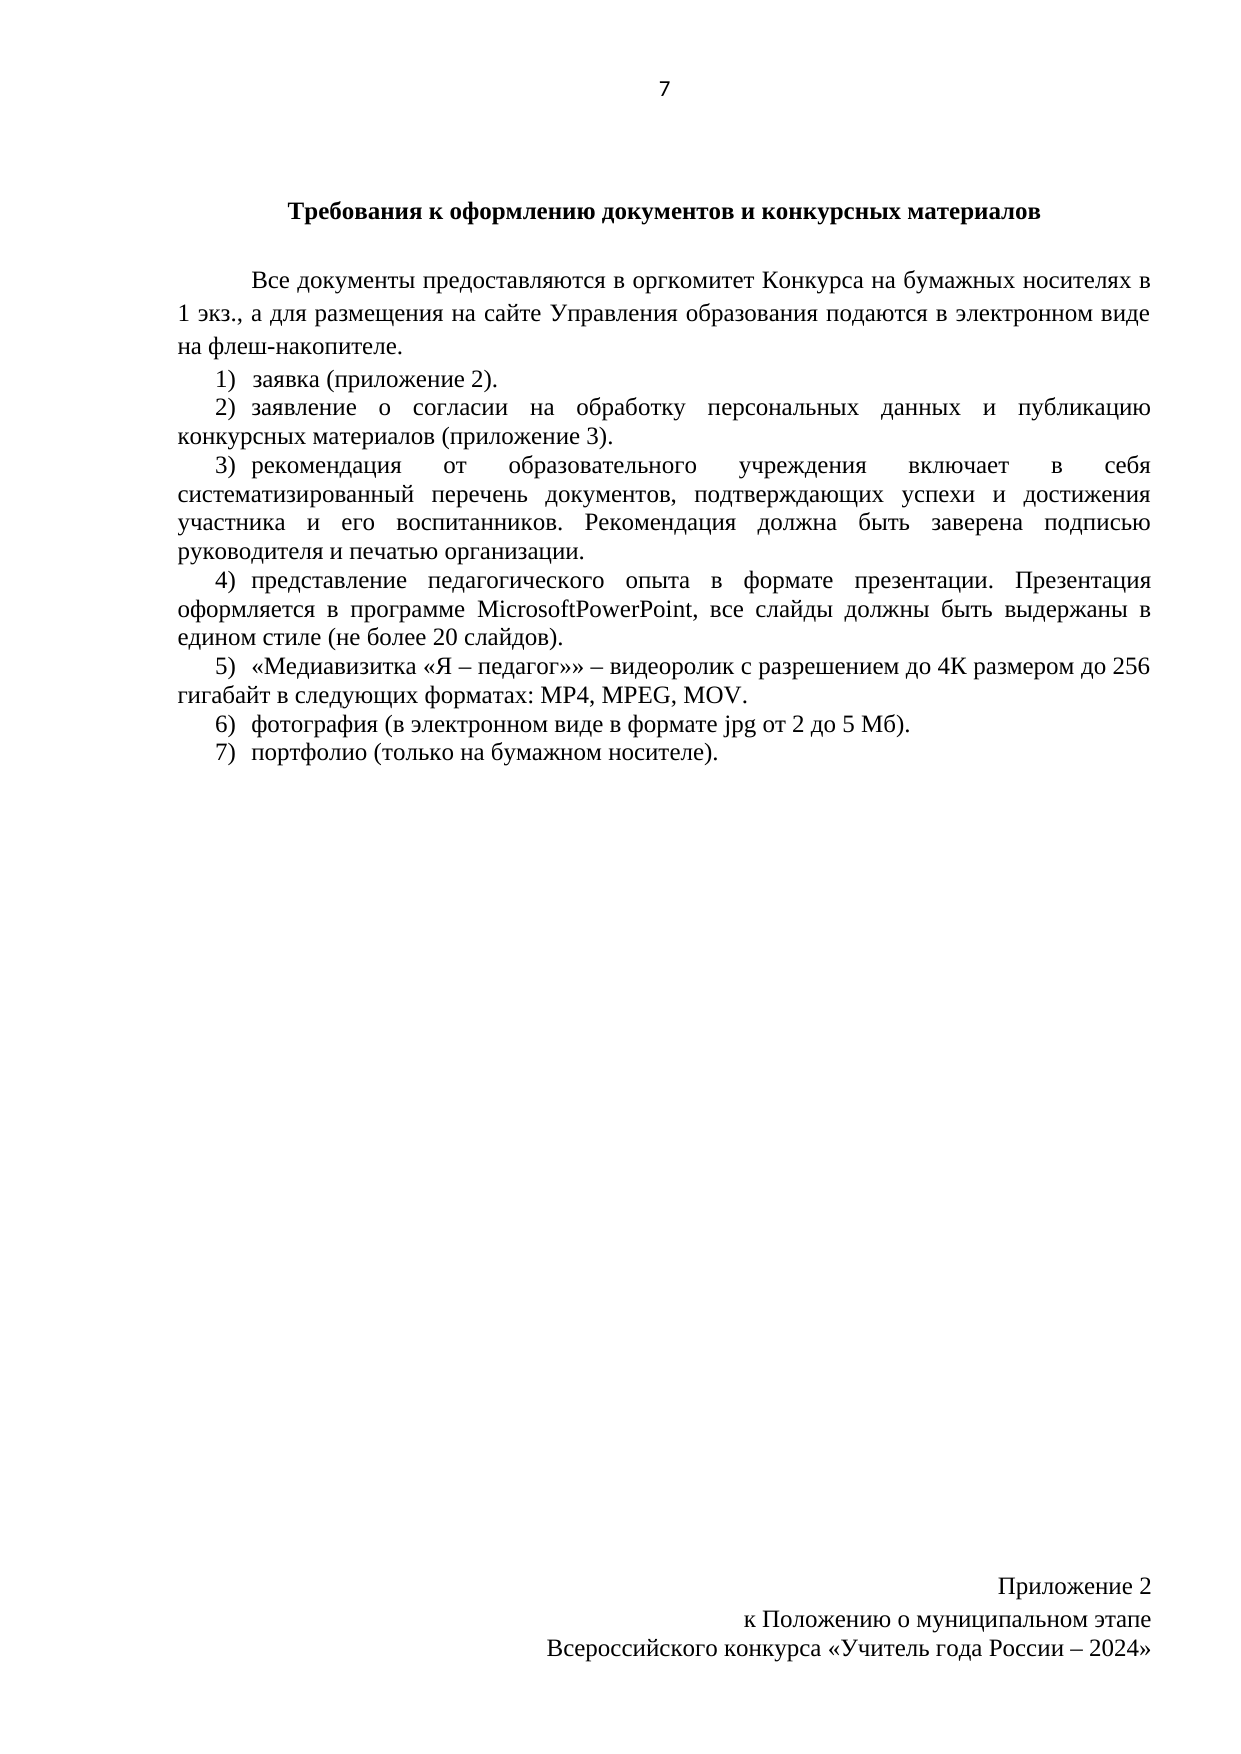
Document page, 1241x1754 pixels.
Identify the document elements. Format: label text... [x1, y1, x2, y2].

list заявка (приложение 2). [215, 364, 1152, 392]
list представление педагогического опыта в формате презентации. Презентация оформляется в программе MicrosoftPowerPoint, все слайды должны быть выдержаны в едином стиле (не более 20 слайдов). [177, 565, 1152, 651]
text к Положению о муниципальном этапе [177, 1604, 1152, 1633]
list рекомендация от образовательного учреждения включает в себя систематизированный перечень документов, подтверждающих успехи и достижения участника и его воспитанников. Рекомендация должна быть заверена подписью руководителя и печатью организации. [177, 450, 1152, 565]
list портфолио (только на бумажном носителе). [177, 737, 1152, 766]
text Приложение 2 [177, 1571, 1152, 1600]
text Все документы предоставляются в оргкомитет Конкурса на бумажных носителях в 1 экз., а для размещения на сайте Управления образования подаются в электронном виде на флеш-накопителе. [177, 265, 1152, 359]
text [177, 1633, 1152, 1661]
text Требования к оформлению документов и конкурсных материалов [177, 196, 1152, 225]
list фотография (в электронном виде в формате jpg от 2 до 5 Мб). [177, 709, 1152, 737]
list заявление о согласии на обработку персональных данных и публикацию конкурсных материалов (приложение 3). [177, 392, 1152, 450]
list «Медиавизитка «Я – педагог»» – видеоролик c разрешением до 4К размером до 256 гигабайт в следующих форматах: MP4, MPEG, MOV. [177, 651, 1152, 709]
